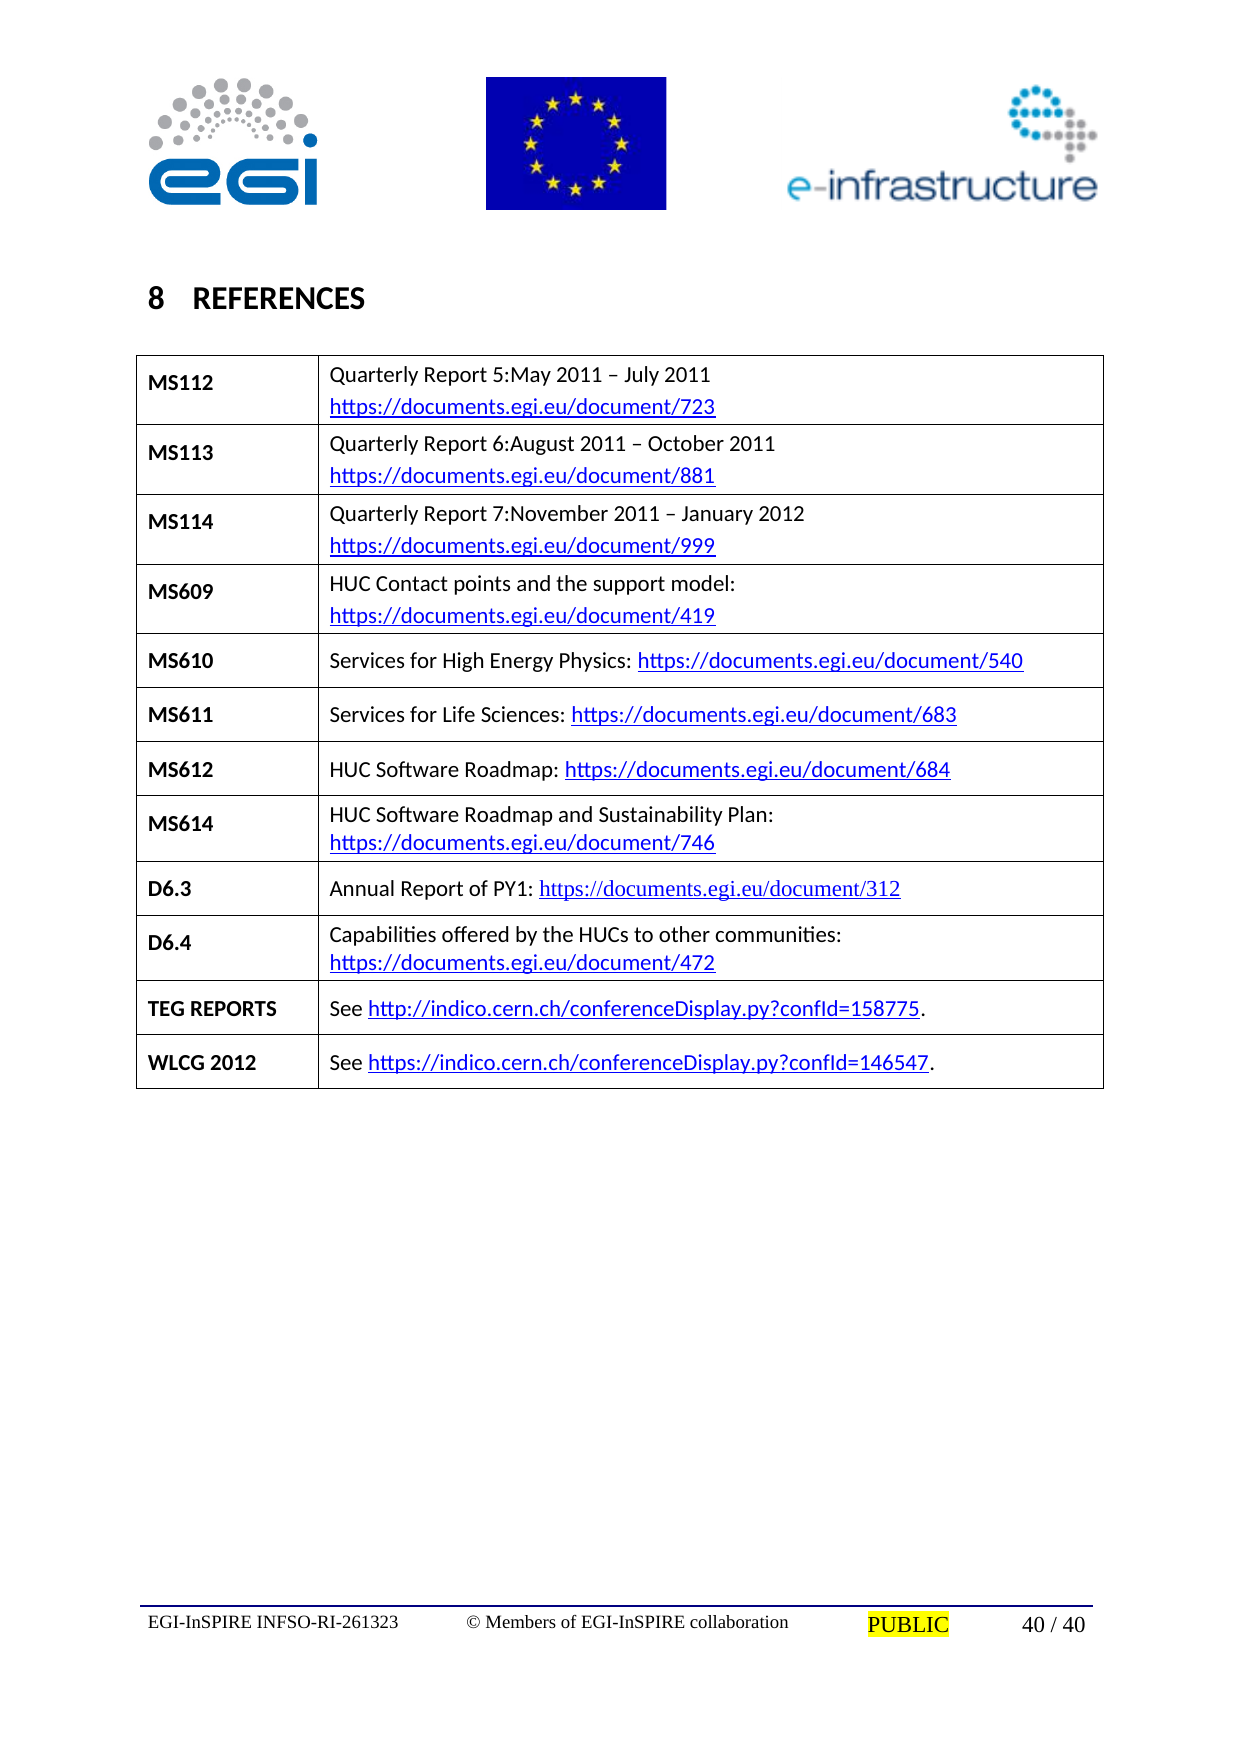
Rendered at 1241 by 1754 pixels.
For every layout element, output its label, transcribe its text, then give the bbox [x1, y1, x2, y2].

table_cell D6.4 [137, 916, 318, 980]
table_cell See https://indico.cern.ch/conferenceDisplay.py?confId=146547. [319, 1035, 1103, 1088]
table_cell MS612 [137, 742, 318, 795]
table_cell Capabilities offered by the HUCs to other communities: https://documents.egi.eu/document/472 [319, 916, 1103, 980]
table_cell HUC Software Roadmap: https://documents.egi.eu/document/684 [319, 742, 1103, 795]
table_cell MS114 [137, 495, 318, 563]
picture [486, 77, 667, 210]
table_cell MS113 [137, 425, 318, 494]
table_cell Annual Report of PY1: https://documents.egi.eu/document/312 [319, 862, 1103, 915]
table_header MS112 [137, 356, 318, 424]
table_cell Quarterly Report 6:August 2011 – October 2011 https://documents.egi.eu/document/881 [319, 425, 1103, 494]
table_cell MS614 [137, 796, 318, 861]
table_cell D6.3 [137, 862, 318, 915]
table_header Quarterly Report 5:May 2011 – July 2011 https://documents.egi.eu/document/723 [319, 356, 1103, 424]
picture [780, 77, 1106, 210]
table_cell WLCG 2012 [137, 1035, 318, 1088]
table_cell MS610 [137, 634, 318, 687]
table_cell HUC Software Roadmap and Sustainability Plan: https://documents.egi.eu/document/746 [319, 796, 1103, 861]
table_cell HUC Contact points and the support model: https://documents.egi.eu/document/419 [319, 565, 1103, 633]
table_cell See http://indico.cern.ch/conferenceDisplay.py?confId=158775. [319, 981, 1103, 1034]
table_cell Services for High Energy Physics: https://documents.egi.eu/document/540 [319, 634, 1103, 687]
table_cell Quarterly Report 7:November 2011 – January 2012 https://documents.egi.eu/document/999 [319, 495, 1103, 563]
table_cell TEG REPORTS [137, 981, 318, 1034]
table_cell MS609 [137, 565, 318, 633]
subtitle References [148, 277, 1093, 318]
picture [147, 77, 319, 207]
table_cell MS611 [137, 688, 318, 741]
table_cell Services for Life Sciences: https://documents.egi.eu/document/683 [319, 688, 1103, 741]
